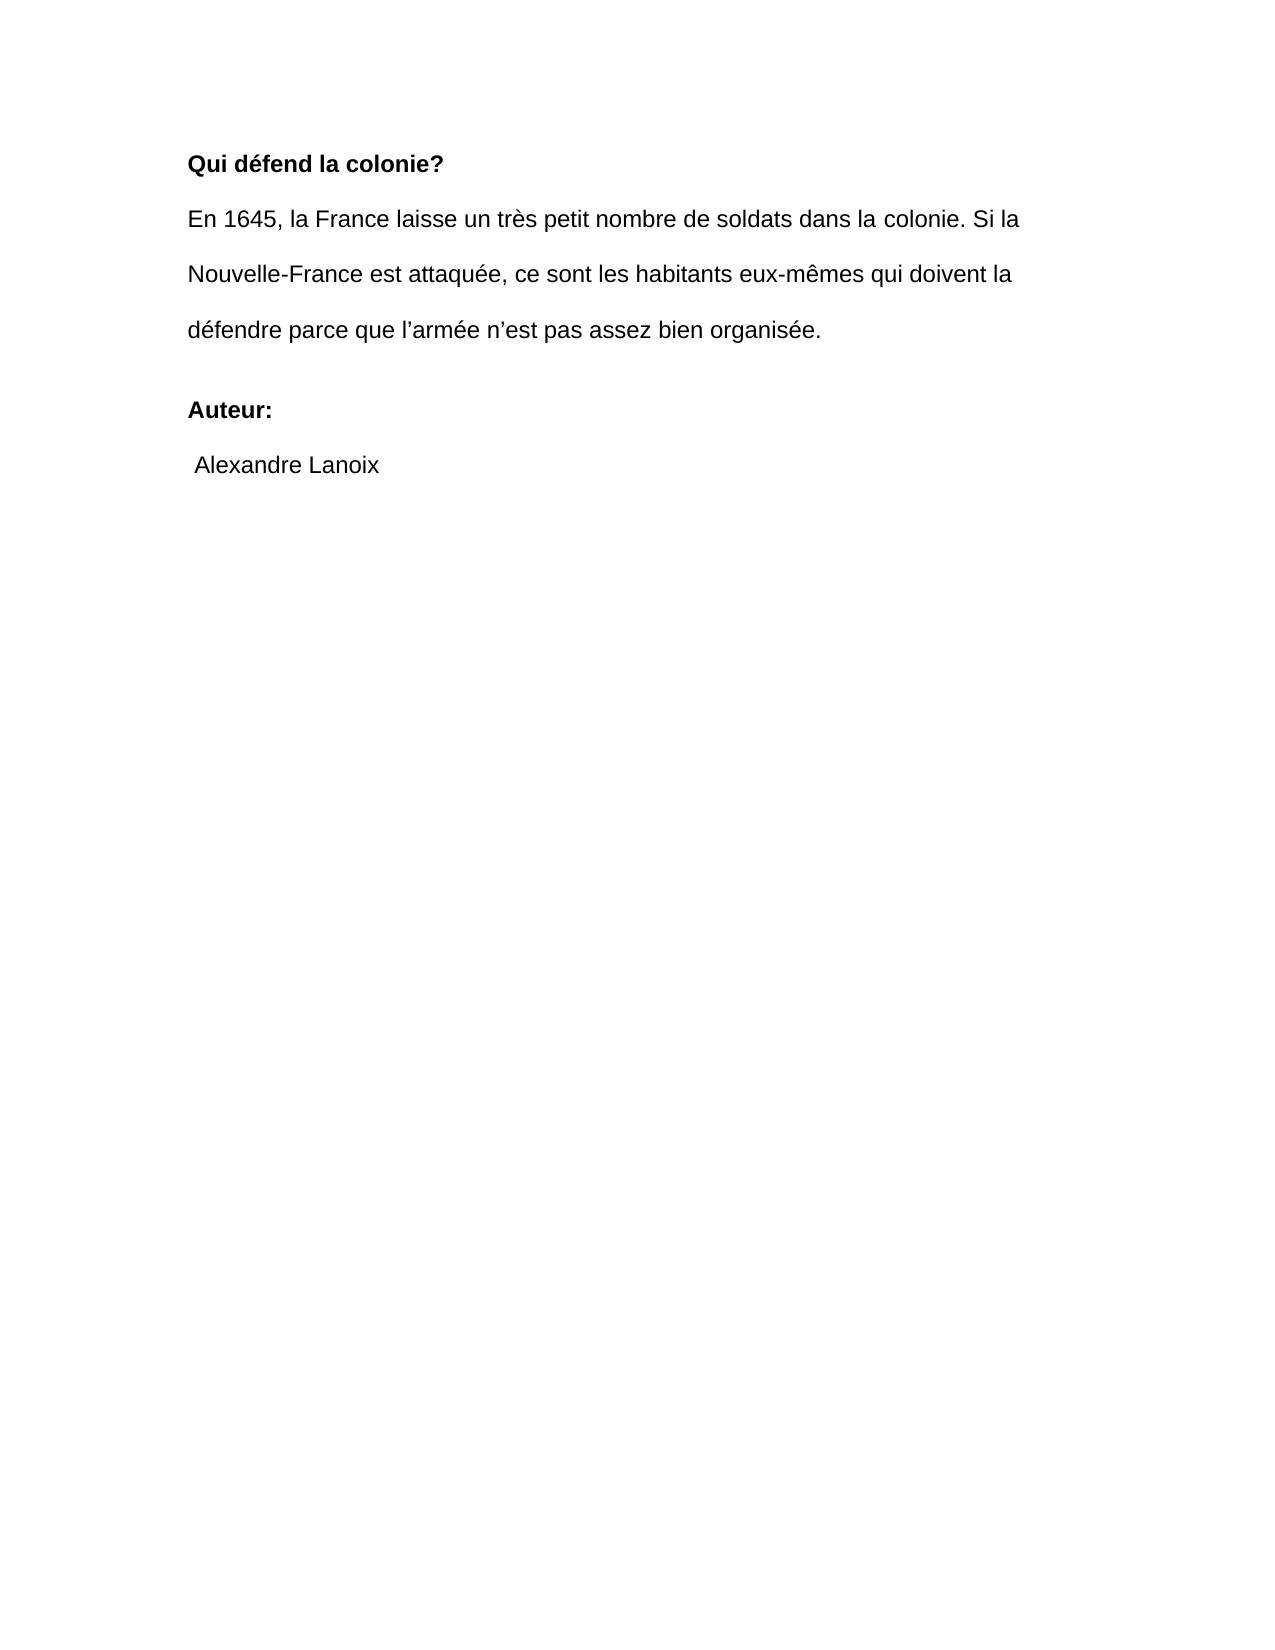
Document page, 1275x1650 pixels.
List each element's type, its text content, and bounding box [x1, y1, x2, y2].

text Auteur: [187, 396, 1087, 423]
text Alexandre Lanoix [187, 451, 1087, 479]
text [187, 150, 1087, 343]
